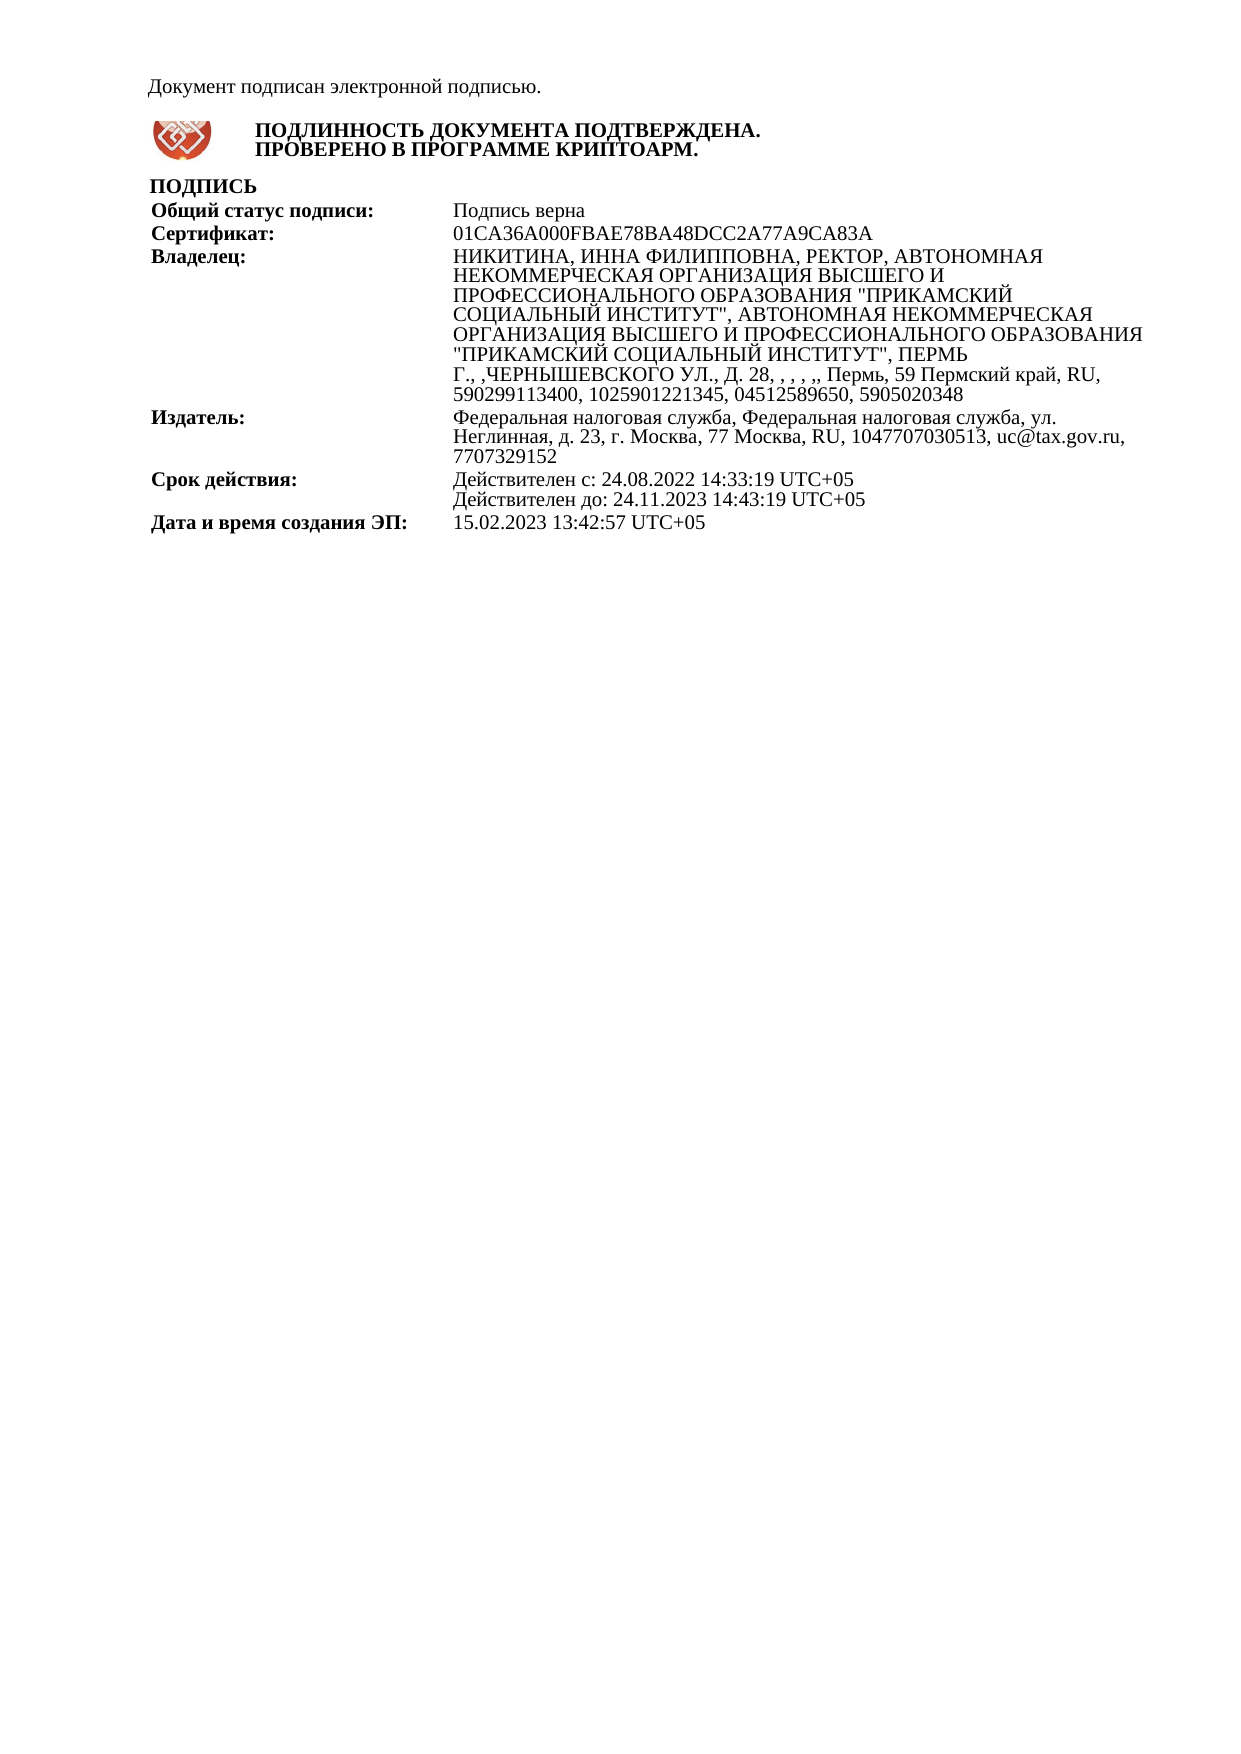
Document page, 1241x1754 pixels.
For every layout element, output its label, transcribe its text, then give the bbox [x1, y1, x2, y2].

table_cell [148, 118, 1152, 176]
picture [150, 121, 214, 163]
table_cell [148, 199, 1152, 537]
table_cell ПОДПИСЬ [148, 176, 1152, 198]
